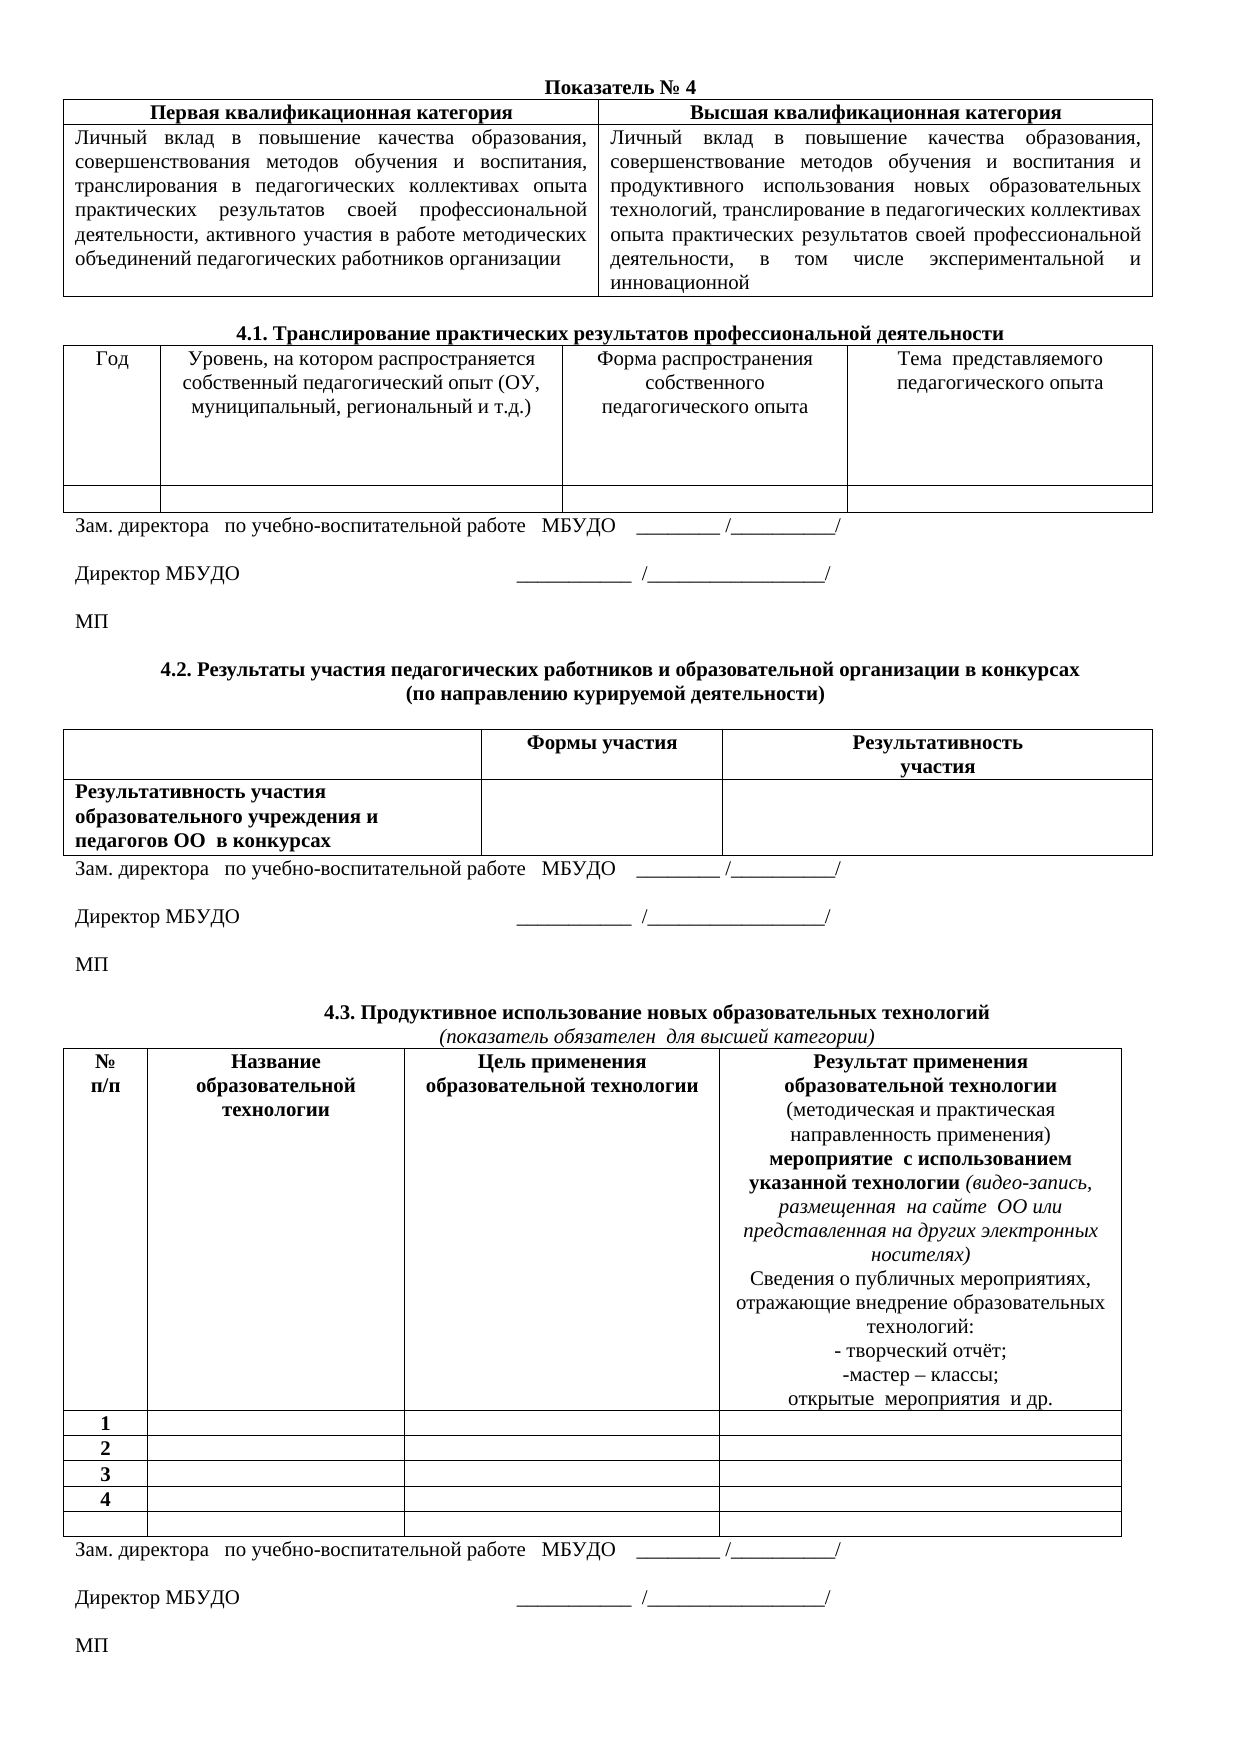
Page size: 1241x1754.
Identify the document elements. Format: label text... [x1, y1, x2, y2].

table_header Результативность участия [723, 730, 1152, 778]
text МП [75, 952, 1165, 976]
text Показатель № 4 [75, 75, 1165, 99]
table_cell [405, 1461, 719, 1486]
table_cell [720, 1411, 1121, 1435]
table_cell Результативность участия образовательного учреждения и педагогов ОО в конкурсах [64, 780, 481, 855]
table_header Название образовательной технологии [148, 1049, 404, 1410]
text Зам. директора по учебно-воспитательной работе МБУДО ________ /__________/ [75, 856, 1165, 880]
table_cell [64, 486, 160, 512]
table_cell 1 [64, 1411, 147, 1435]
table_cell [720, 1487, 1121, 1511]
text 4.2. Результаты участия педагогических работников и образовательной организации в конкурсах [75, 657, 1165, 681]
table_cell [64, 1512, 147, 1536]
table_cell [148, 1436, 404, 1460]
table_cell [848, 486, 1152, 512]
table_cell [723, 780, 1152, 855]
table_header Год [64, 346, 160, 484]
table_header Первая квалификационная категория [64, 100, 598, 124]
table_cell [405, 1411, 719, 1435]
table_header Цель применения образовательной технологии [405, 1049, 719, 1410]
text 4.3. Продуктивное использование новых образовательных технологий [75, 1000, 1165, 1024]
table_header Высшая квалификационная категория [599, 100, 1152, 124]
text Зам. директора по учебно-воспитательной работе МБУДО ________ /__________/ [75, 1537, 1165, 1561]
table_cell [482, 780, 722, 855]
table_cell [405, 1436, 719, 1460]
table_header [64, 730, 481, 778]
text МП [75, 609, 1165, 633]
table_cell 3 [64, 1461, 147, 1486]
table_cell [563, 486, 847, 512]
table_cell 2 [64, 1436, 147, 1460]
table_header Формы участия [482, 730, 722, 778]
table_cell Личный вклад в повышение качества образования, совершенствование методов обучения и воспитания и продуктивного использования новых образовательных технологий, транслирование в педагогических коллективах опыта практических результатов своей профессиональной деятельности, в том числе экспериментальной и инновационной [599, 125, 1152, 296]
table_cell [161, 486, 562, 512]
table_cell [720, 1461, 1121, 1486]
text (по направлению курируемой деятельности) [60, 681, 1165, 705]
text 4.1. Транслирование практических результатов профессиональной деятельности [75, 321, 1165, 345]
table_header Форма распространения собственного педагогического опыта [563, 346, 847, 484]
table_cell 4 [64, 1487, 147, 1511]
text (показатель обязателен для высшей категории) [75, 1024, 1165, 1048]
table_cell [720, 1512, 1121, 1536]
text Зам. директора по учебно-воспитательной работе МБУДО ________ /__________/ [75, 513, 1165, 537]
table_cell [148, 1411, 404, 1435]
table_cell Личный вклад в повышение качества образования, совершенствования методов обучения и воспитания, транслирования в педагогических коллективах опыта практических результатов своей профессиональной деятельности, активного участия в работе методических объединений педагогических работников организации [64, 125, 598, 296]
text Директор МБУДО ___________ /_________________/ [75, 561, 1165, 585]
table_cell [148, 1487, 404, 1511]
table_header № п/п [64, 1049, 147, 1410]
table_cell [405, 1487, 719, 1511]
table_cell [720, 1436, 1121, 1460]
table_header Уровень, на котором распространяется собственный педагогический опыт (ОУ, муниципальный, региональный и т.д.) [161, 346, 562, 484]
text МП [75, 1633, 1165, 1657]
table_cell [148, 1461, 404, 1486]
text Директор МБУДО ___________ /_________________/ [75, 1585, 1165, 1609]
table_cell [148, 1512, 404, 1536]
table_header Тема представляемого педагогического опыта [848, 346, 1152, 484]
table_cell [405, 1512, 719, 1536]
table_header Результат применения образовательной технологии (методическая и практическая направленность применения) мероприятие с использованием указанной технологии (видео-запись, размещенная на сайте ОО или представленная на других электронных носителях) Сведения о публичных мероприятиях, отражающие внедрение образовательных технологий: - творческий отчёт; -мастер – классы; открытые мероприятия и др. [720, 1049, 1121, 1410]
text Директор МБУДО ___________ /_________________/ [75, 904, 1165, 928]
